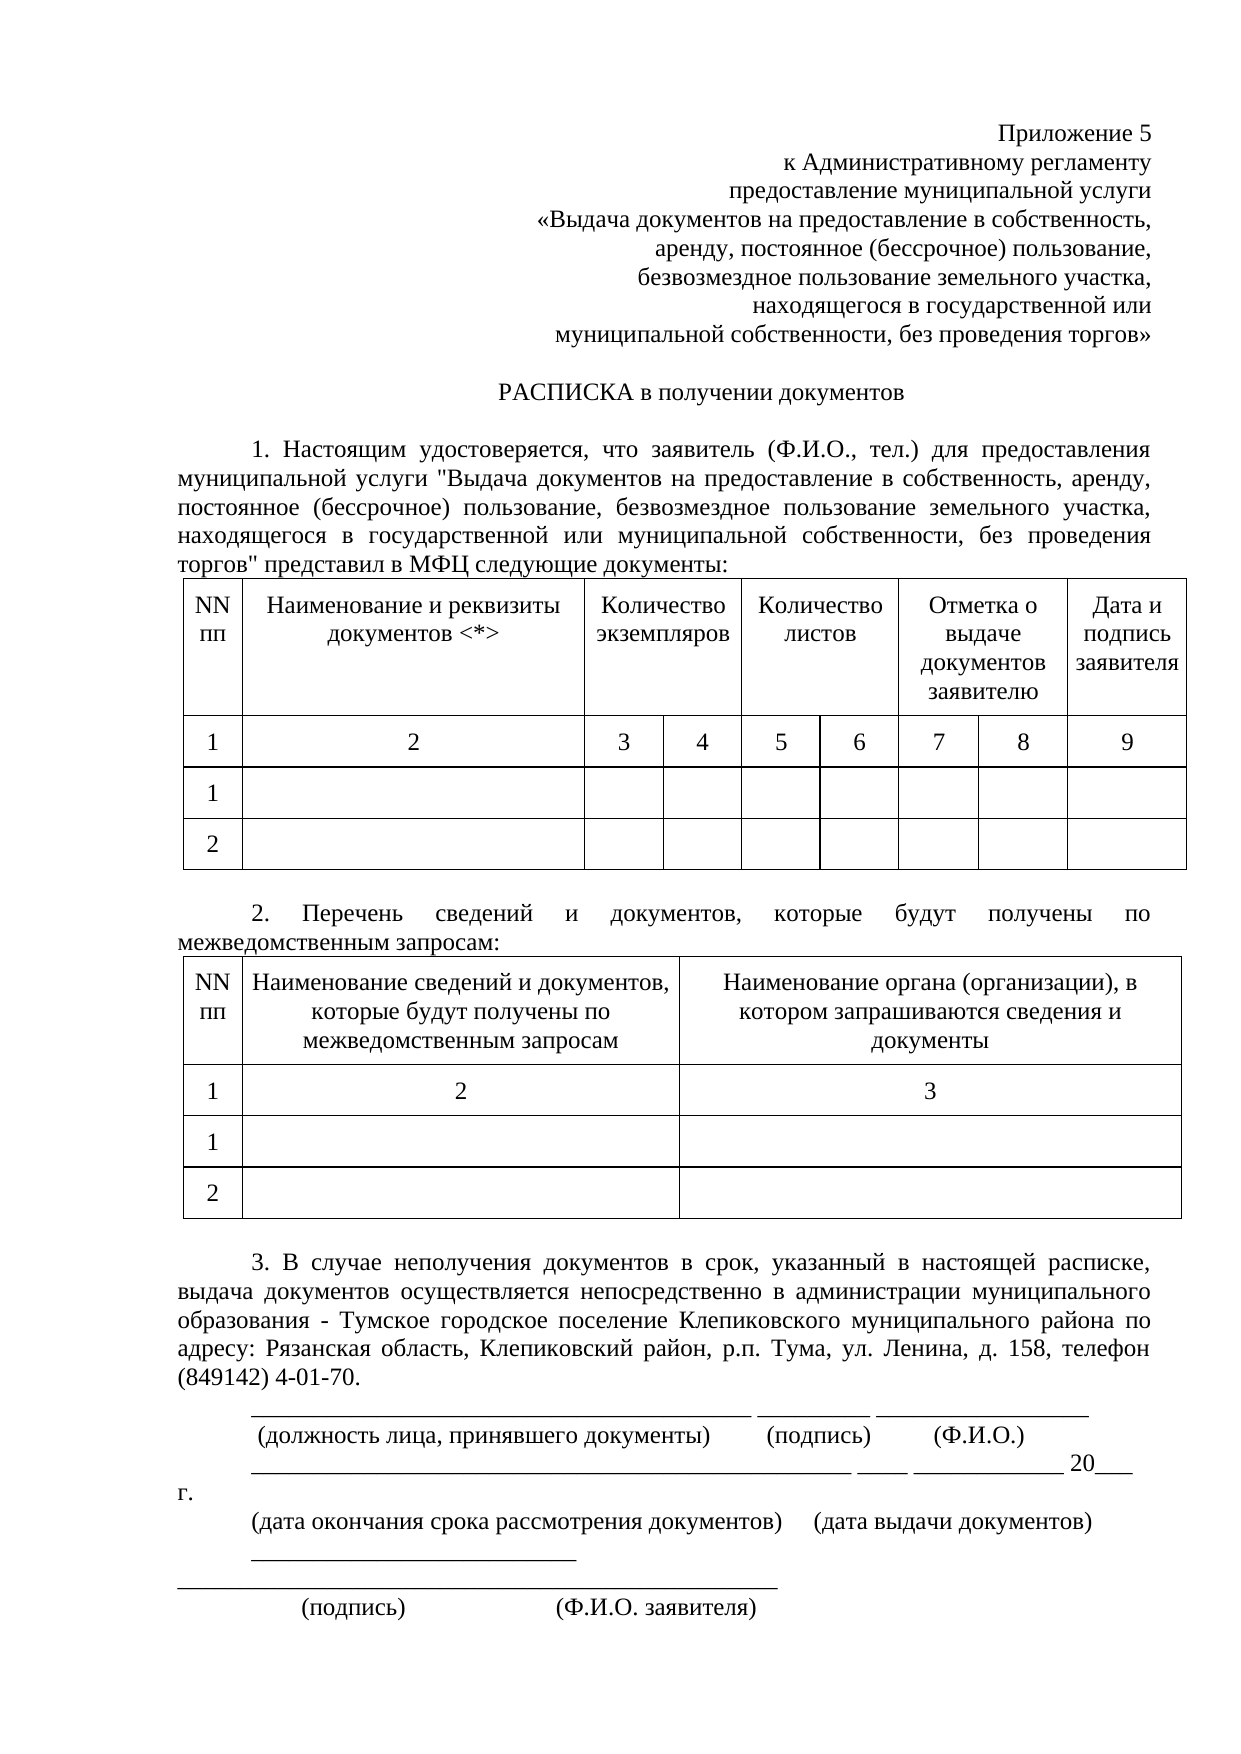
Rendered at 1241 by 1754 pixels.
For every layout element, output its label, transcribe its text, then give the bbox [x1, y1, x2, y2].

table_header Отметка о выдаче документов заявителю [899, 579, 1067, 715]
table_cell 2 [184, 819, 242, 868]
text 1. Настоящим удостоверяется, что заявитель (Ф.И.О., тел.) для предоставления муниципальной услуги "Выдача документов на предоставление в собственность, аренду, постоянное (бессрочное) пользование, безвозмездное пользование земельного участка, находящегося в государственной или муниципальной собственности, без проведения торгов" представил в МФЦ следующие документы: [177, 434, 1152, 578]
table_cell [899, 768, 978, 817]
table_header Дата и подпись заявителя [1068, 579, 1186, 715]
table_header Наименование органа (организации), в котором запрашиваются сведения и документы [680, 957, 1181, 1064]
table_cell 2 [184, 1168, 242, 1217]
table_cell [585, 768, 663, 817]
text находящегося в государственной или [177, 291, 1152, 319]
text __________________________ ________________________________________________ [177, 1535, 1152, 1592]
text (подпись) (Ф.И.О. заявителя) [177, 1592, 1152, 1621]
text «Выдача документов на предоставление в собственность, [177, 204, 1152, 233]
text аренду, постоянное (бессрочное) пользование, [177, 233, 1152, 262]
text безвозмездное пользование земельного участка, [177, 262, 1152, 291]
table_cell 3 [585, 716, 663, 766]
text к Административному регламенту [177, 147, 1152, 176]
table_cell [680, 1116, 1181, 1166]
text предоставление муниципальной услуги [177, 176, 1152, 204]
text 3. В случае неполучения документов в срок, указанный в настоящей расписке, выдача документов осуществляется непосредственно в администрации муниципального образования - Тумское городское поселение Клепиковского муниципального района по адресу: Рязанская область, Клепиковский район, р.п. Тума, ул. Ленина, д. 158, телефон (849142) 4-01-70. [177, 1247, 1152, 1391]
table_cell [1068, 768, 1186, 817]
table_cell [680, 1168, 1181, 1217]
table_header Наименование сведений и документов, которые будут получены по межведомственным запросам [243, 957, 679, 1064]
table_header Наименование и реквизиты документов <*> [243, 579, 584, 715]
table_cell 1 [184, 716, 242, 766]
table_cell 8 [979, 716, 1067, 766]
table_cell 3 [680, 1065, 1181, 1115]
table_header NN пп [184, 957, 242, 1064]
table_cell 4 [664, 716, 741, 766]
table_header Количество листов [742, 579, 898, 715]
table_cell 1 [184, 1065, 242, 1115]
table_cell 9 [1068, 716, 1186, 766]
table_cell 5 [742, 716, 819, 766]
table_cell [243, 1116, 679, 1166]
table_cell [742, 768, 819, 817]
table_cell [243, 1168, 679, 1217]
table_cell [243, 768, 584, 817]
text 2. Перечень сведений и документов, которые будут получены по межведомственным запросам: [177, 898, 1152, 956]
table_cell 6 [821, 716, 898, 766]
table_cell 1 [184, 1116, 242, 1166]
table_cell [979, 768, 1067, 817]
table_cell 1 [184, 768, 242, 817]
table_cell [585, 819, 663, 868]
table_cell 2 [243, 1065, 679, 1115]
text ________________________________________________ ____ ____________ 20___ г. [177, 1448, 1152, 1506]
text РАСПИСКА в получении документов [177, 377, 1152, 406]
text ________________________________________ _________ _________________ [177, 1391, 1152, 1420]
table_cell [243, 819, 584, 868]
table_cell [979, 819, 1067, 868]
text (дата окончания срока рассмотрения документов) (дата выдачи документов) [177, 1506, 1152, 1535]
text (должность лица, принявшего документы) (подпись) (Ф.И.О.) [177, 1420, 1152, 1448]
table_cell [664, 819, 741, 868]
text муниципальной собственности, без проведения торгов» [177, 319, 1152, 348]
table_cell [742, 819, 819, 868]
table_cell 7 [899, 716, 978, 766]
table_cell [821, 819, 898, 868]
table_cell [899, 819, 978, 868]
table_cell 2 [243, 716, 584, 766]
text Приложение 5 [177, 118, 1152, 147]
table_header Количество экземпляров [585, 579, 741, 715]
table_cell [1068, 819, 1186, 868]
table_cell [664, 768, 741, 817]
table_header NN пп [184, 579, 242, 715]
table_cell [821, 768, 898, 817]
